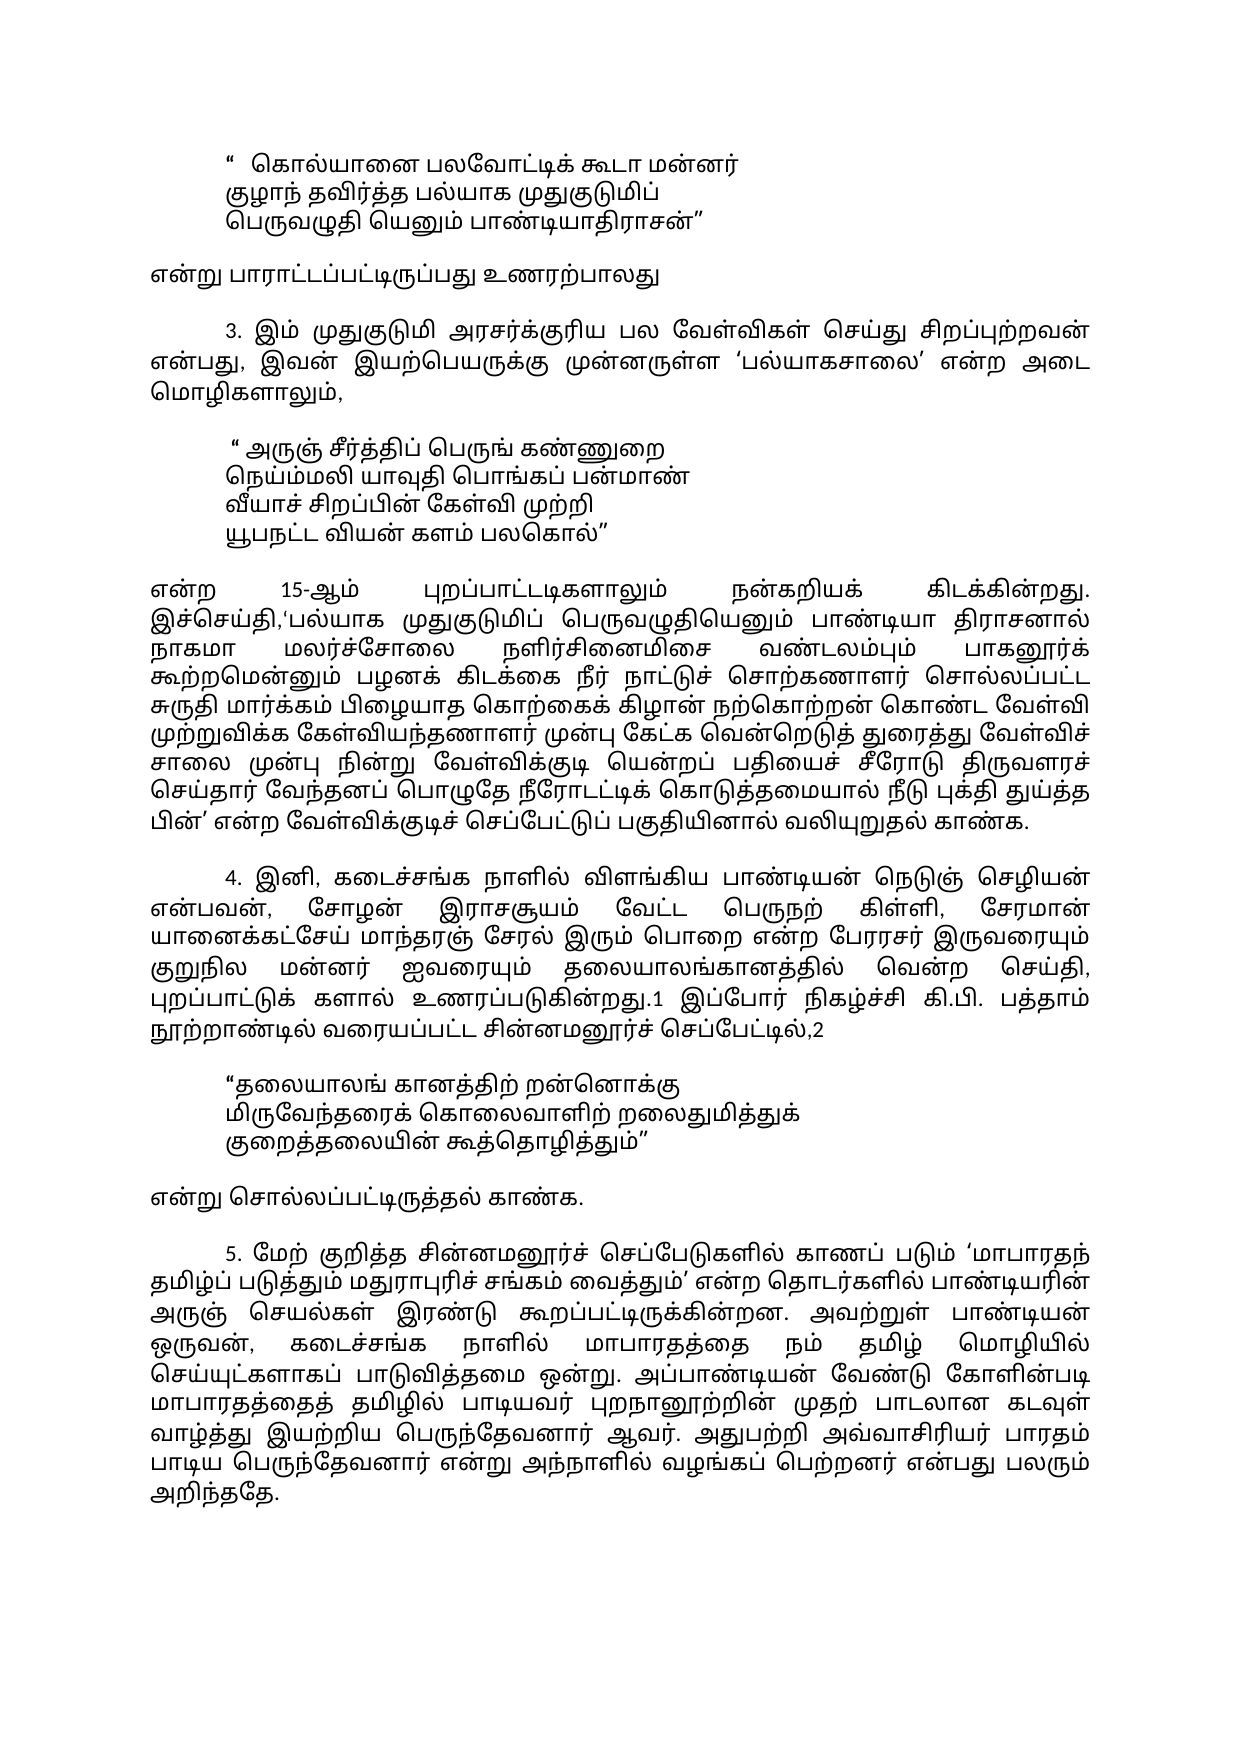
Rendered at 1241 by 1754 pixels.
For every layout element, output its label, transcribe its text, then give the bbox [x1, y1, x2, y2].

text 3. இம் முதுகுடுமி அரசர்க்குரிய பல வேள்விகள் செய்து சிறப்புற்றவன் என்பது, இவன் இயற்பெயருக்கு முன்னருள்ள ‘பல்யாகசாலை’ என்ற அடை மொழிகளாலும், [150, 316, 1090, 409]
text என்ற 15-ஆம் புறப்பாட்டடிகளாலும் நன்கறியக் கிடக்கின்றது. இச்செய்தி,‘பல்யாக முதுகுடுமிப் பெருவழுதியெனும் பாண்டியா திராசனால் நாகமா மலர்ச்சோலை நளிர்சினைமிசை வண்டலம்பும் பாகனூர்க் கூற்றமென்னும் பழனக் கிடக்கை நீர் நாட்டுச் சொற்கணாளர் சொல்லப்பட்ட சுருதி மார்க்கம் பிழையாத கொற்கைக் கிழான் நற்கொற்றன் கொண்ட வேள்வி முற்றுவிக்க கேள்வியந்தணாளர் முன்பு கேட்க வென்றெடுத் துரைத்து வேள்விச் சாலை முன்பு நின்று வேள்விக்குடி யென்றப் பதியைச் சீரோடு திருவளரச் செய்தார் வேந்தனப் பொழுதே நீரோடட்டிக் கொடுத்தமையால் நீடு புக்தி துய்த்த பின்’ என்ற வேள்விக்குடிச் செப்பேட்டுப் பகுதியினால் வலியுறுதல் காண்க. [150, 575, 1090, 838]
text “ அருஞ் சீர்த்திப் பெருங் கண்ணுறை [150, 434, 1090, 464]
text குழாந் தவிர்த்த பல்யாக முதுகுடுமிப் [150, 181, 1090, 209]
text வீயாச் சிறப்பின் கேள்வி முற்றி [150, 493, 1090, 521]
text மிருவேந்தரைக் கொலைவாளிற் றலைதுமித்துக் [150, 1101, 1090, 1130]
text 4. இனி, கடைச்சங்க நாளில் விளங்கிய பாண்டியன் நெடுஞ் செழியன் என்பவன், சோழன் இராசசூயம் வேட்ட பெருநற் கிள்ளி, சேரமான் யானைக்கட்சேய் மாந்தரஞ் சேரல் இரும் பொறை என்ற பேரரசர் இருவரையும் குறுநில மன்னர் ஐவரையும் தலையாலங்கானத்தில் வென்ற செய்தி, புறப்பாட்டுக் களால் உணரப்படுகின்றது.1 இப்போர் நிகழ்ச்சி கி.பி. பத்தாம் நூற்றாண்டில் வரையப்பட்ட சின்னமனூர்ச் செப்பேட்டில்,2 [150, 863, 1090, 1046]
text யூபநட்ட வியன் களம் பலகொல்” [150, 521, 1090, 550]
text பெருவழுதி யெனும் பாண்டியாதிராசன்” [150, 209, 1090, 238]
text “தலையாலங் கானத்திற் றன்னொக்கு [150, 1071, 1090, 1101]
text “ கொல்யானை பலவோட்டிக் கூடா மன்னர் [150, 150, 1090, 181]
text 5. மேற் குறித்த சின்னமனூர்ச் செப்பேடுகளில் காணப் படும் ‘மாபாரதந் தமிழ்ப் படுத்தும் மதுராபுரிச் சங்கம் வைத்தும்’ என்ற தொடர்களில் பாண்டியரின் அருஞ் செயல்கள் இரண்டு கூறப்பட்டிருக்கின்றன. அவற்றுள் பாண்டியன் ஒருவன், கடைச்சங்க நாளில் மாபாரதத்தை நம் தமிழ் மொழியில் செய்யுட்களாகப் பாடுவித்தமை ஒன்று. அப்பாண்டியன் வேண்டு கோளின்படி மாபாரதத்தைத் தமிழில் பாடியவர் புறநானூற்றின் முதற் பாடலான கடவுள் வாழ்த்து இயற்றிய பெருந்தேவனார் ஆவர். அதுபற்றி அவ்வாசிரியர் பாரதம் பாடிய பெருந்தேவனார் என்று அந்நாளில் வழங்கப் பெற்றனர் என்பது பலரும் அறிந்ததே. [150, 1239, 1090, 1509]
text என்று பாராட்டப்பட்டிருப்பது உணரற்பாலது [150, 263, 1090, 291]
text குறைத்தலையின் கூத்தொழித்தும்” [150, 1130, 1090, 1158]
text நெய்ம்மலி யாவுதி பொங்கப் பன்மாண் [150, 464, 1090, 493]
text என்று சொல்லப்பட்டிருத்தல் காண்க. [150, 1183, 1090, 1214]
